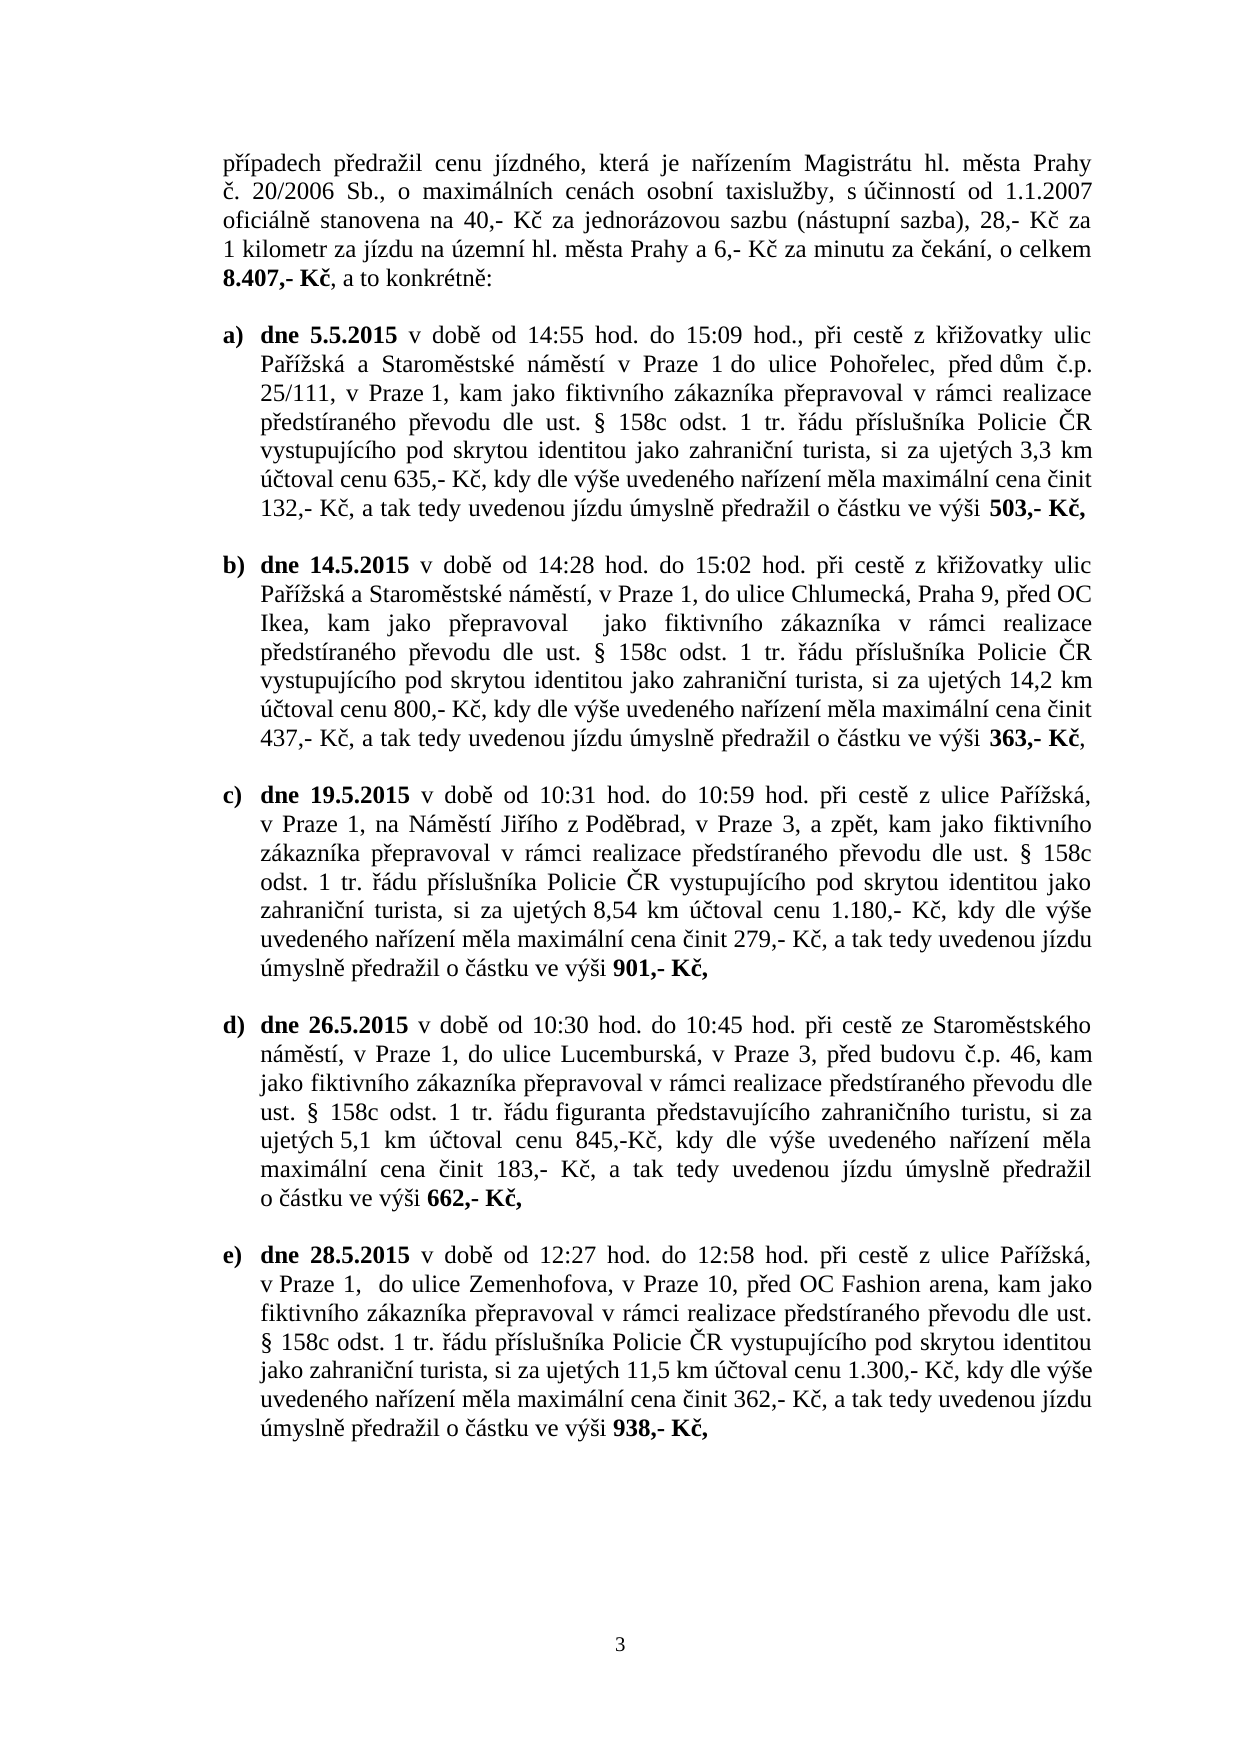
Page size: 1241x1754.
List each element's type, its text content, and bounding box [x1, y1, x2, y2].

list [185, 148, 1093, 291]
list dne 28.5.2015 v době od 12:27 hod. do 12:58 hod. při cestě z ulice Pařížská, v Praze 1, do ulice Zemenhofova, v Praze 10, před OC Fashion arena, kam jako fiktivního zákazníka přepravoval v rámci realizace předstíraného převodu dle ust. § 158c odst. 1 tr. řádu příslušníka Policie ČR vystupujícího pod skrytou identitou jako zahraniční turista, si za ujetých 11,5 km účtoval cenu 1.300,- Kč, kdy dle výše uvedeného nařízení měla maximální cena činit 362,- Kč, a tak tedy uvedenou jízdu úmyslně předražil o částku ve výši 938,- Kč, [223, 1357, 1093, 1587]
list dne 14.5.2015 v době od 14:28 hod. do 15:02 hod. při cestě z křižovatky ulic Pařížská a Staroměstské náměstí, v Praze 1, do ulice Chlumecká, Praha 9, před OC Ikea, kam jako přepravoval jako fiktivního zákazníka v rámci realizace předstíraného převodu dle ust. § 158c odst. 1 tr. řádu příslušníka Policie ČR vystupujícího pod skrytou identitou jako zahraniční turista, si za ujetých 14,2 km účtoval cenu 800,- Kč, kdy dle výše uvedeného nařízení měla maximální cena činit 437,- Kč, a tak tedy uvedenou jízdu úmyslně předražil o částku ve výši 363,- Kč, [223, 580, 1093, 810]
list dne 5.5.2015 v době od 14:55 hod. do 15:09 hod., při cestě z křižovatky ulic Pařížská a Staroměstské náměstí v Praze 1 do ulice Pohořelec, před dům č.p. 25/111, v Praze 1, kam jako fiktivního zákazníka přepravoval v rámci realizace předstíraného převodu dle ust. § 158c odst. 1 tr. řádu příslušníka Policie ČR vystupujícího pod skrytou identitou jako zahraniční turista, si za ujetých 3,3 km účtoval cenu 635,- Kč, kdy dle výše uvedeného nařízení měla maximální cena činit 132,- Kč, a tak tedy uvedenou jízdu úmyslně předražil o částku ve výši 503,- Kč, [223, 321, 1093, 551]
list dne 26.5.2015 v době od 10:30 hod. do 10:45 hod. při cestě ze Staroměstského náměstí, v Praze 1, do ulice Lucemburská, v Praze 3, před budovu č.p. 46, kam jako fiktivního zákazníka přepravoval v rámci realizace předstíraného převodu dle ust. § 158c odst. 1 tr. řádu figuranta představujícího zahraničního turistu, si za ujetých 5,1 km účtoval cenu 845,-Kč, kdy dle výše uvedeného nařízení měla maximální cena činit 183,- Kč, a tak tedy uvedenou jízdu úmyslně předražil o částku ve výši 662,- Kč, [223, 1098, 1093, 1328]
list dne 19.5.2015 v době od 10:31 hod. do 10:59 hod. při cestě z ulice Pařížská, v Praze 1, na Náměstí Jiřího z Poděbrad, v Praze 3, a zpět, kam jako fiktivního zákazníka přepravoval v rámci realizace předstíraného převodu dle ust. § 158c odst. 1 tr. řádu příslušníka Policie ČR vystupujícího pod skrytou identitou jako zahraniční turista, si za ujetých 8,54 km účtoval cenu 1.180,- Kč, kdy dle výše uvedeného nařízení měla maximální cena činit 279,- Kč, a tak tedy uvedenou jízdu úmyslně předražil o částku ve výši 901,- Kč, [223, 839, 1093, 1069]
